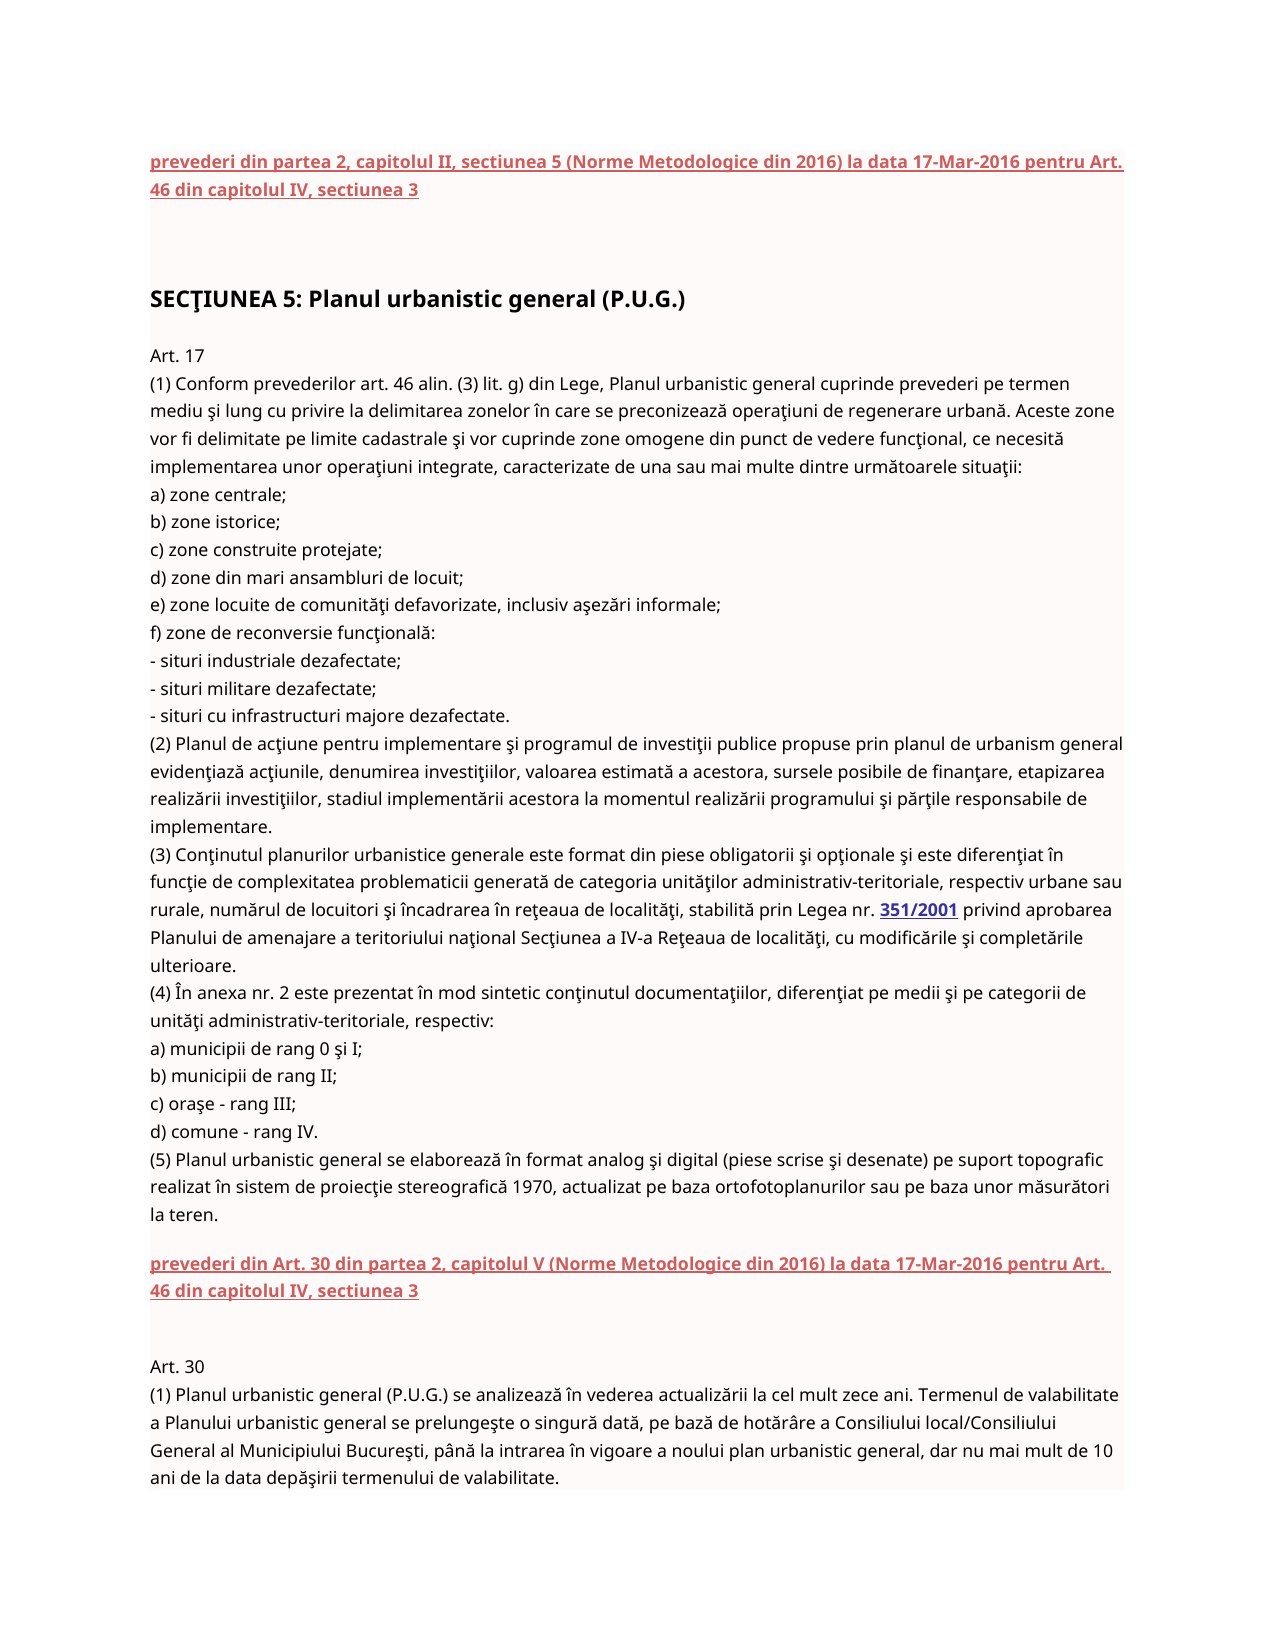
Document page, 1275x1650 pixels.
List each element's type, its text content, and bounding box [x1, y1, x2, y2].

text Art. 30 (1) Planul urbanistic general (P.U.G.) se analizează în vederea actualizării la cel mult zece ani. Termenul de valabilitate a Planului urbanistic general se prelungeşte o singură dată, pe bază de hotărâre a Consiliului local/Consiliului General al Municipiului Bucureşti, până la intrarea în vigoare a noului plan urbanistic general, dar nu mai mult de 10 ani de la data depăşirii termenului de valabilitate. [150, 1327, 1125, 1490]
text prevederi din partea 2, capitolul II, sectiunea 5 (Norme Metodologice din 2016) la data 17-Mar-2016 pentru Art. 46 din capitolul IV, sectiunea 3 [150, 150, 1125, 202]
text prevederi din Art. 30 din partea 2, capitolul V (Norme Metodologice din 2016) la data 17-Mar-2016 pentru Art. 46 din capitolul IV, sectiunea 3 [150, 1251, 1125, 1303]
subtitle SECŢIUNEA 5: Planul urbanistic general (P.U.G.) [150, 283, 1125, 314]
text Art. 17 (1) Conform prevederilor art. 46 alin. (3) lit. g) din Lege, Planul urbanistic general cuprinde prevederi pe termen mediu şi lung cu privire la delimitarea zonelor în care se preconizează operaţiuni de regenerare urbană. Aceste zone vor fi delimitate pe limite cadastrale şi vor cuprinde zone omogene din punct de vedere funcţional, ce necesită implementarea unor operaţiuni integrate, caracterizate de una sau mai multe dintre următoarele situaţii: a) zone centrale; b) zone istorice; c) zone construite protejate; d) zone din mari ansambluri de locuit; e) zone locuite de comunităţi defavorizate, inclusiv aşezări informale; f) zone de reconversie funcţională: - situri industriale dezafectate; - situri militare dezafectate; - situri cu infrastructuri majore dezafectate. (2) Planul de acţiune pentru implementare şi programul de investiţii publice propuse prin planul de urbanism general evidenţiază acţiunile, denumirea investiţiilor, valoarea estimată a acestora, sursele posibile de finanţare, etapizarea realizării investiţiilor, stadiul implementării acestora la momentul realizării programului şi părţile responsabile de implementare. (3) Conţinutul planurilor urbanistice generale este format din piese obligatorii şi opţionale şi este diferenţiat în funcţie de complexitatea problematicii generată de categoria unităţilor administrativ-teritoriale, respectiv urbane sau rurale, numărul de locuitori şi încadrarea în reţeaua de localităţi, stabilită prin Legea nr. 351/2001 privind aprobarea Planului de amenajare a teritoriului naţional Secţiunea a IV-a Reţeaua de localităţi, cu modificările şi completările ulterioare. (4) În anexa nr. 2 este prezentat în mod sintetic conţinutul documentaţiilor, diferenţiat pe medii şi pe categorii de unităţi administrativ-teritoriale, respectiv: a) municipii de rang 0 şi I; b) municipii de rang II; c) oraşe - rang III; d) comune - rang IV. (5) Planul urbanistic general se elaborează în format analog şi digital (piese scrise şi desenate) pe suport topografic realizat în sistem de proiecţie stereografică 1970, actualizat pe baza ortofotoplanurilor sau pe baza unor măsurători la teren. [150, 343, 1125, 1227]
